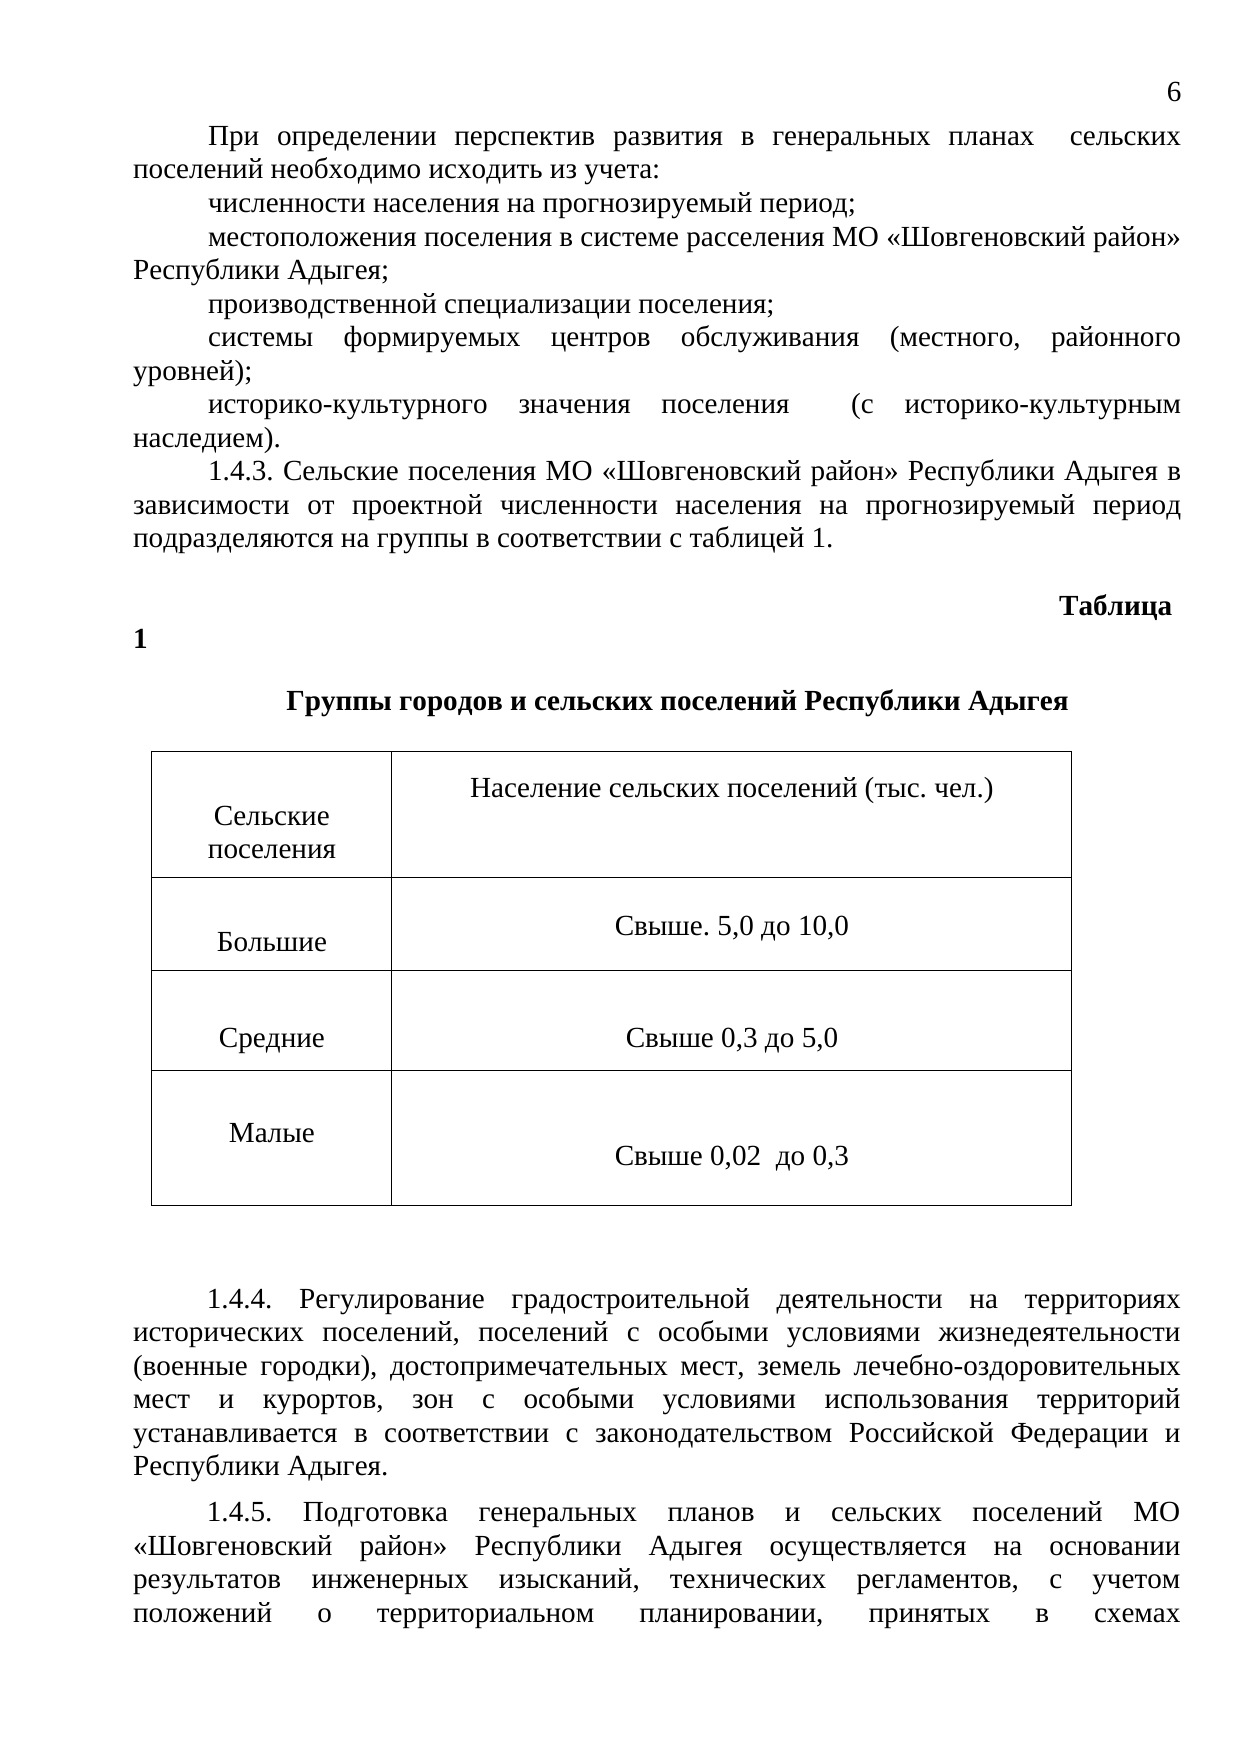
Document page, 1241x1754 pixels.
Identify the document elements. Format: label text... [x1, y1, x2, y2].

table_cell Большие [152, 878, 391, 970]
text численности населения на прогнозируемый период; [133, 185, 1182, 219]
text Таблица 1 [133, 588, 1181, 655]
text 1.4.3. Сельские поселения МО «Шовгеновский район» Республики Адыгея в зависимости от проектной численности населения на прогнозируемый период подразделяются на группы в соответствии с таблицей 1. [133, 453, 1182, 554]
table_cell Свыше 0,3 до 5,0 [392, 971, 1071, 1070]
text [133, 1494, 1181, 1629]
text историко-культурного значения поселения (с историко-культурным наследием). [133, 386, 1182, 453]
text системы формируемых центров обслуживания (местного, районного уровней); [133, 319, 1182, 386]
table_cell Свыше. 5,0 до 10,0 [392, 878, 1071, 970]
table_cell Малые [152, 1071, 391, 1205]
table_cell Средние [152, 971, 391, 1070]
text производственной специализации поселения; [133, 286, 1182, 319]
text местоположения поселения в системе расселения МО «Шовгеновский район» Республики Адыгея; [133, 219, 1182, 286]
text При определении перспектив развития в генеральных планах сельских поселений необходимо исходить из учета: [133, 118, 1182, 185]
table_header Сельские поселения [152, 752, 391, 877]
text Группы городов и сельских поселений Республики Адыгея [133, 683, 1181, 717]
table_header Население сельских поселений (тыс. чел.) [392, 752, 1071, 877]
table_cell Свыше 0,02 до 0,3 [392, 1071, 1071, 1205]
text 1.4.4. Регулирование градостроительной деятельности на территориях исторических поселений, поселений с особыми условиями жизнедеятельности (военные городки), достопримечательных мест, земель лечебно-оздоровительных мест и курортов, зон с особыми условиями использования территорий устанавливается в соответствии с законодательством Российской Федерации и Республики Адыгея. [133, 1281, 1181, 1482]
